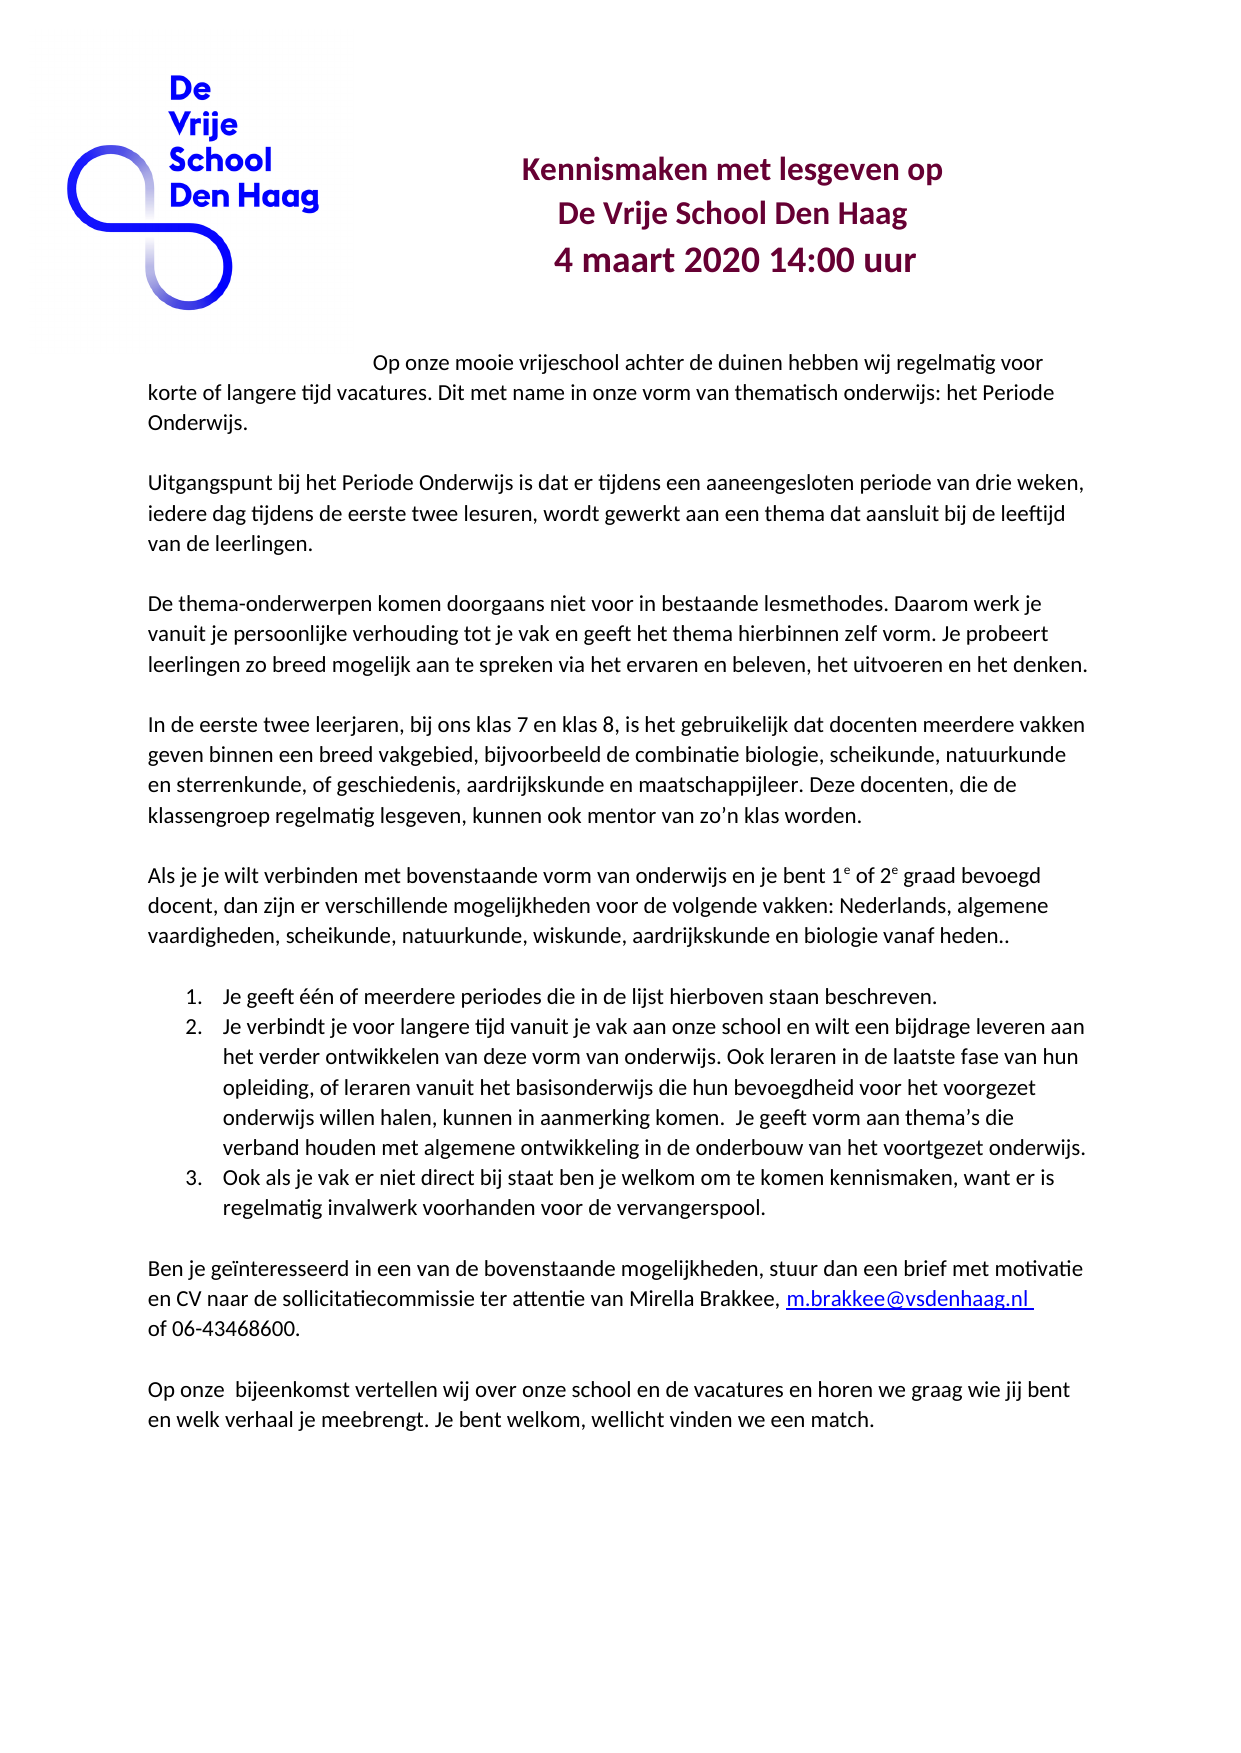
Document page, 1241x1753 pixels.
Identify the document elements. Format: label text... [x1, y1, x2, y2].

text Uitgangspunt bij het Periode Onderwijs is dat er tijdens een aaneengesloten periode van drie weken, iedere dag tijdens de eerste twee lesuren, wordt gewerkt aan een thema dat aansluit bij de leeftijd van de leerlingen. [148, 468, 1092, 557]
list Je verbindt je voor langere tijd vanuit je vak aan onze school en wilt een bijdrage leveren aan het verder ontwikkelen van deze vorm van onderwijs. Ook leraren in de laatste fase van hun opleiding, of leraren vanuit het basisonderwijs die hun bevoegdheid voor het voorgezet onderwijs willen halen, kunnen in aanmerking komen. Je geeft vorm aan thema’s die verband houden met algemene ontwikkeling in de onderbouw van het voortgezet onderwijs. [185, 1012, 1092, 1161]
list Je geeft één of meerdere periodes die in de lijst hierboven staan beschreven. [185, 982, 1092, 1010]
text 4 maart 2020 14:00 uur [148, 236, 1092, 281]
text Op onze bijeenkomst vertellen wij over onze school en de vacatures en horen we graag wie jij bent en welk verhaal je meebrengt. Je bent welkom, wellicht vinden we een match. [148, 1375, 1092, 1433]
text De Vrije School Den Haag [148, 192, 1092, 232]
text of 06-43468600. [148, 1314, 1092, 1342]
text De thema-onderwerpen komen doorgaans niet voor in bestaande lesmethodes. Daarom werk je vanuit je persoonlijke verhouding tot je vak en geeft het thema hierbinnen zelf vorm. Je probeert leerlingen zo breed mogelijk aan te spreken via het ervaren en beleven, het uitvoeren en het denken. [148, 589, 1092, 678]
text Kennismaken met lesgeven op [148, 148, 1092, 188]
text Ben je geïnteresseerd in een van de bovenstaande mogelijkheden, stuur dan een brief met motivatie en CV naar de sollicitatiecommissie ter attentie van Mirella Brakkee, m.brakkee@vsdenhaag.nl [148, 1254, 1092, 1312]
text Als je je wilt verbinden met bovenstaande vorm van onderwijs en je bent 1e of 2e graad bevoegd docent, dan zijn er verschillende mogelijkheden voor de volgende vakken: Nederlands, algemene vaardigheden, scheikunde, natuurkunde, wiskunde, aardrijkskunde en biologie vanaf heden.. [148, 861, 1092, 950]
picture [29, 29, 354, 354]
text In de eerste twee leerjaren, bij ons klas 7 en klas 8, is het gebruikelijk dat docenten meerdere vakken geven binnen een breed vakgebied, bijvoorbeeld de combinatie biologie, scheikunde, natuurkunde en sterrenkunde, of geschiedenis, aardrijkskunde en maatschappijleer. Deze docenten, die de klassengroep regelmatig lesgeven, kunnen ook mentor van zo’n klas worden. [148, 710, 1092, 829]
text Op onze mooie vrijeschool achter de duinen hebben wij regelmatig voor korte of langere tijd vacatures. Dit met name in onze vorm van thematisch onderwijs: het Periode Onderwijs. [148, 348, 1092, 436]
list Ook als je vak er niet direct bij staat ben je welkom om te komen kennismaken, want er is regelmatig invalwerk voorhanden voor de vervangerspool. [185, 1163, 1092, 1222]
